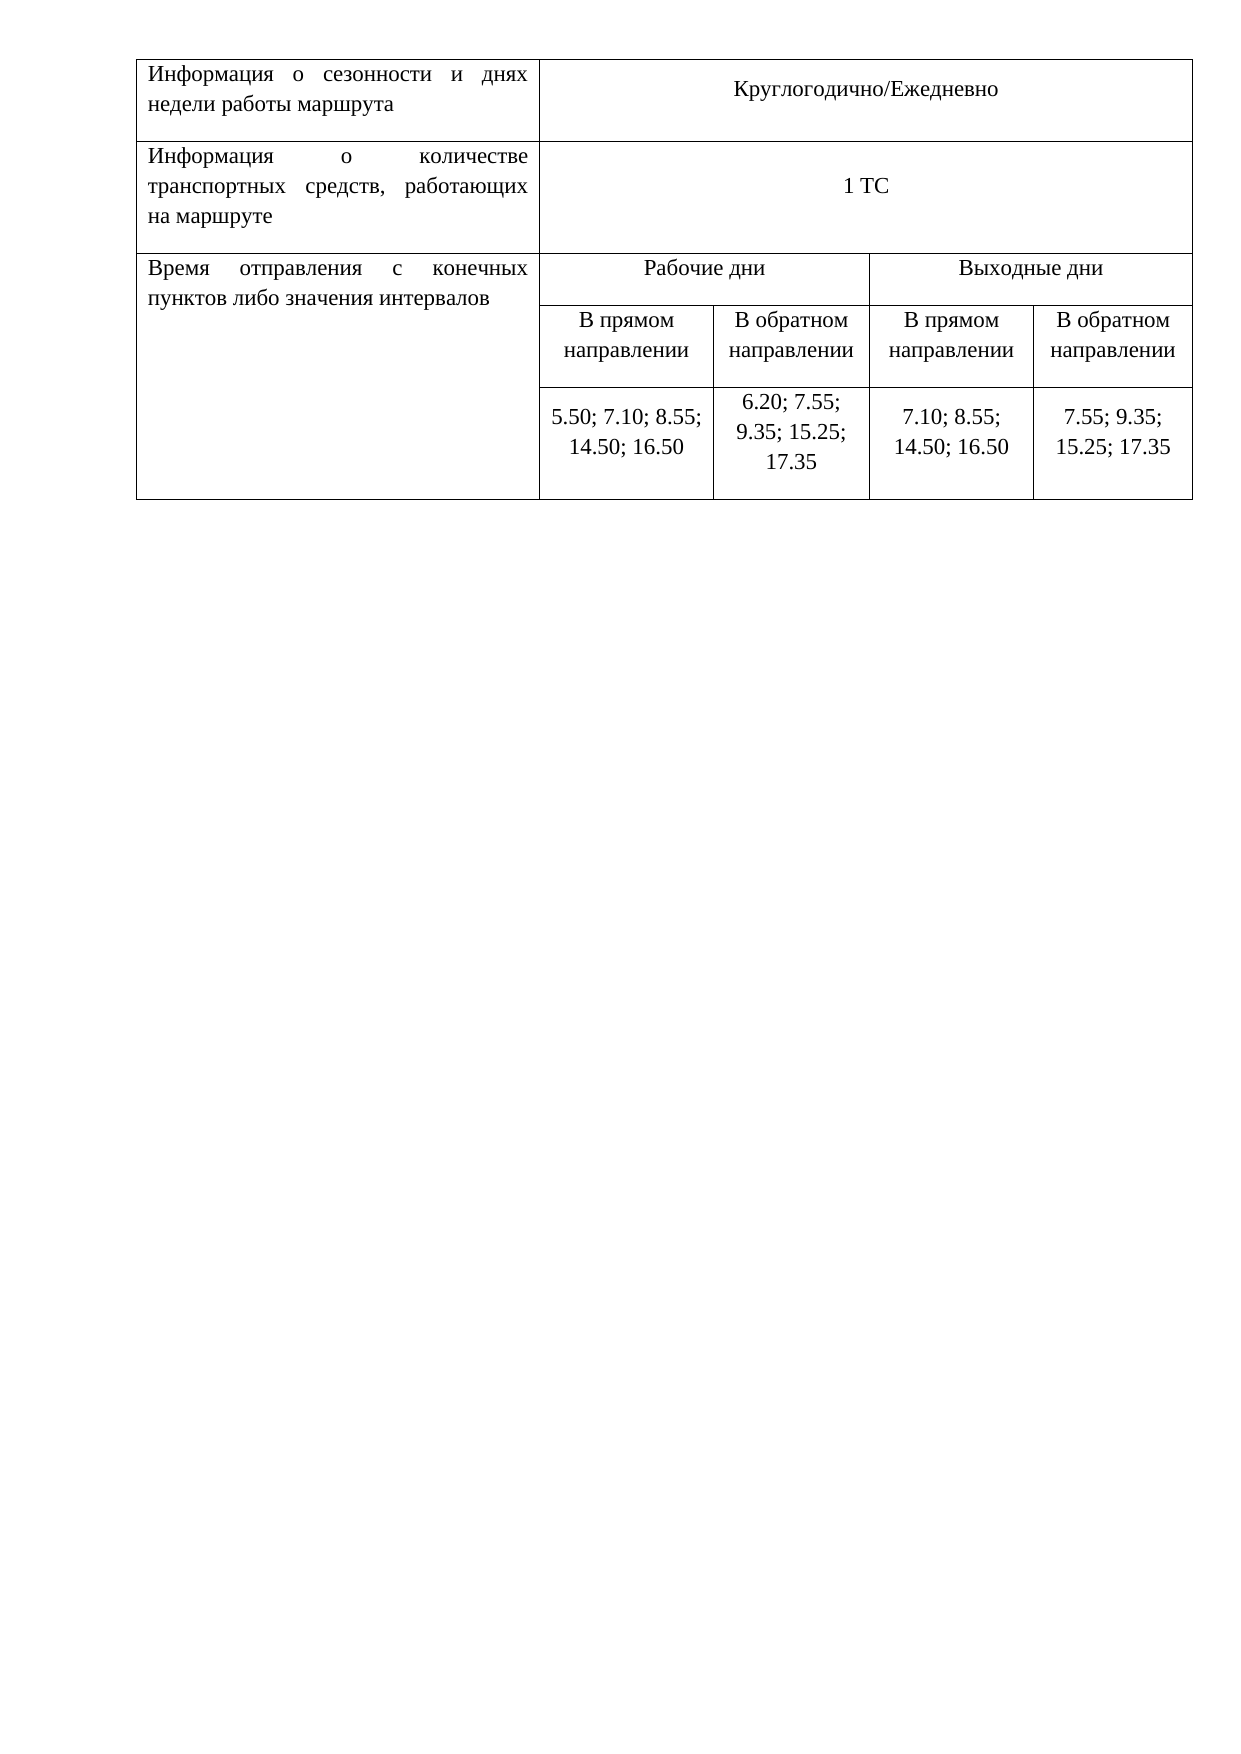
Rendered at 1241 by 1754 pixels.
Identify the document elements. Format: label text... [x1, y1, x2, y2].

table_cell 5.50; 7.10; 8.55; 14.50; 16.50 [540, 388, 713, 499]
table_cell Информация о количестве транспортных средств, работающих на маршруте [137, 142, 539, 253]
table_cell 7.55; 9.35; 15.25; 17.35 [1034, 388, 1192, 499]
table_cell В прямом направлении [870, 306, 1033, 387]
table_cell 6.20; 7.55; 9.35; 15.25; 17.35 [714, 388, 869, 499]
table_cell В обратном направлении [714, 306, 869, 387]
table_cell Выходные дни [870, 254, 1192, 305]
table_cell Время отправления с конечных пунктов либо значения интервалов [137, 254, 539, 499]
table_cell В прямом направлении [540, 306, 713, 387]
table_cell В обратном направлении [1034, 306, 1192, 387]
table_cell Информация о сезонности и днях недели работы маршрута [137, 60, 539, 141]
table_cell 1 ТС [540, 142, 1192, 253]
table_cell Рабочие дни [540, 254, 869, 305]
table_cell 7.10; 8.55; 14.50; 16.50 [870, 388, 1033, 499]
table_cell Круглогодично/Ежедневно [540, 60, 1192, 141]
